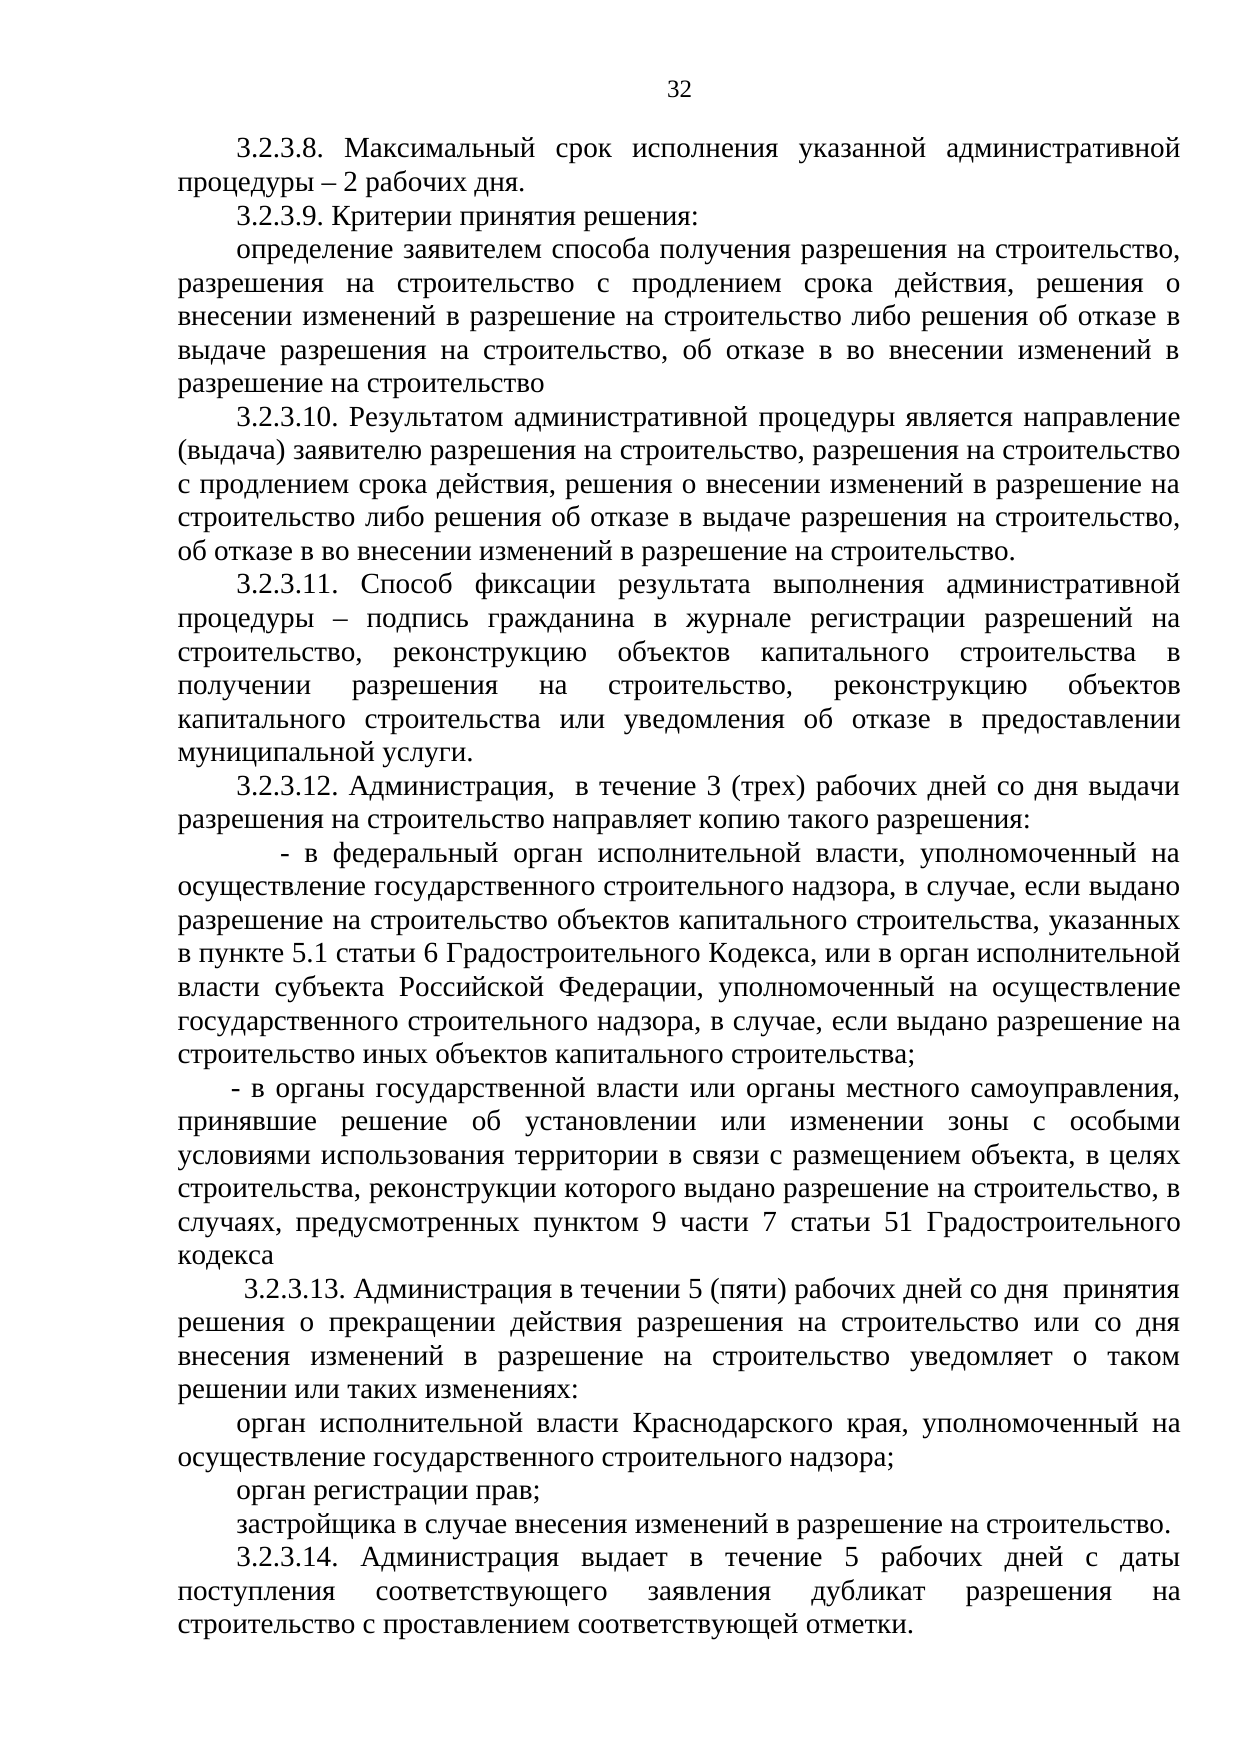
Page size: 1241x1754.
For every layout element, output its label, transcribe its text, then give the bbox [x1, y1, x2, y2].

text застройщика в случае внесения изменений в разрешение на строительство. [177, 1506, 1181, 1539]
text определение заявителем способа получения разрешения на строительство, разрешения на строительство с продлением срока действия, решения о внесении изменений в разрешение на строительство либо решения об отказе в выдаче разрешения на строительство, об отказе в во внесении изменений в разрешение на строительство [177, 231, 1181, 399]
text 3.2.3.10. Результатом административной процедуры является направление (выдача) заявителю разрешения на строительство, разрешения на строительство с продлением срока действия, решения о внесении изменений в разрешение на строительство либо решения об отказе в выдаче разрешения на строительство, об отказе в во внесении изменений в разрешение на строительство. [177, 399, 1181, 567]
text 3.2.3.11. Способ фиксации результата выполнения административной процедуры – подпись гражданина в журнале регистрации разрешений на строительство, реконструкцию объектов капитального строительства в получении разрешения на строительство, реконструкцию объектов капитального строительства или уведомления об отказе в предоставлении муниципальной услуги. [177, 567, 1181, 768]
text - в органы государственной власти или органы местного самоуправления, принявшие решение об установлении или изменении зоны с особыми условиями использования территории в связи с размещением объекта, в целях строительства, реконструкции которого выдано разрешение на строительство, в случаях, предусмотренных пунктом 9 части 7 статьи 51 Градостроительного кодекса [177, 1070, 1181, 1271]
text - в федеральный орган исполнительной власти, уполномоченный на осуществление государственного строительного надзора, в случае, если выдано разрешение на строительство объектов капитального строительства, указанных в пункте 5.1 статьи 6 Градостроительного Кодекса, или в орган исполнительной власти субъекта Российской Федерации, уполномоченный на осуществление государственного строительного надзора, в случае, если выдано разрешение на строительство иных объектов капитального строительства; [177, 835, 1181, 1070]
text 3.2.3.12. Администрация, в течение 3 (трех) рабочих дней со дня выдачи разрешения на строительство направляет копию такого разрешения: [177, 768, 1181, 835]
text орган регистрации прав; [177, 1472, 1181, 1506]
text орган исполнительной власти Краснодарского края, уполномоченный на осуществление государственного строительного надзора; [177, 1405, 1181, 1472]
text 3.2.3.8. Максимальный срок исполнения указанной административной процедуры – 2 рабочих дня. [177, 131, 1181, 198]
text 3.2.3.13. Администрация в течении 5 (пяти) рабочих дней со дня принятия решения о прекращении действия разрешения на строительство или со дня внесения изменений в разрешение на строительство уведомляет о таком решении или таких изменениях: [177, 1271, 1181, 1405]
text 3.2.3.9. Критерии принятия решения: [177, 198, 1181, 231]
text 3.2.3.14. Администрация выдает в течение 5 рабочих дней с даты поступления соответствующего заявления дубликат разрешения на строительство с проставлением соответствующей отметки. [177, 1539, 1181, 1640]
